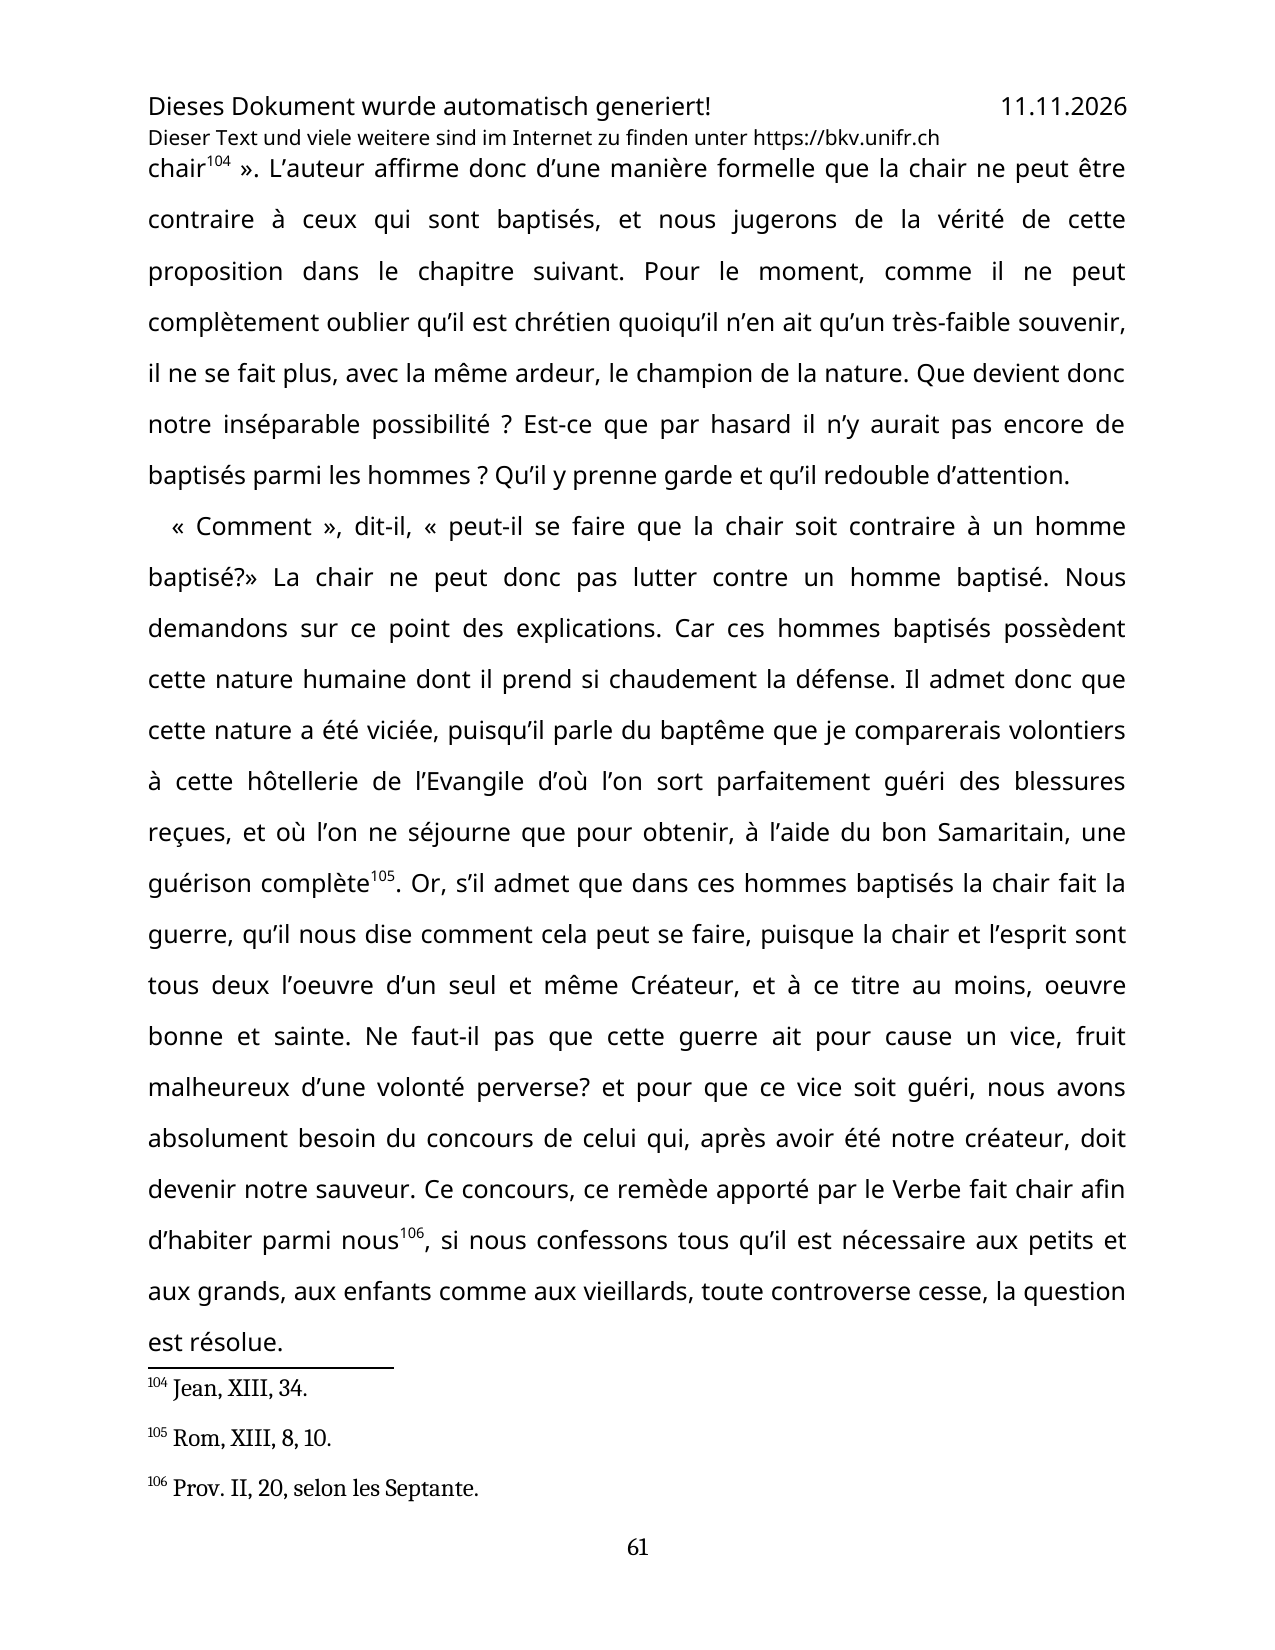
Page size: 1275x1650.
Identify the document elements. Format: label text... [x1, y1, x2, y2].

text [148, 151, 1127, 491]
text « Comment », dit-il, « peut-il se faire que la chair soit contraire à un homme baptisé?» La chair ne peut donc pas lutter contre un homme baptisé. Nous demandons sur ce point des explications. Car ces hommes baptisés possèdent cette nature humaine dont il prend si chaudement la défense. Il admet donc que cette nature a été viciée, puisqu’il parle du baptême que je comparerais volontiers à cette hôtellerie de l’Evangile d’où l’on sort parfaitement guéri des blessures reçues, et où l’on ne séjourne que pour obtenir, à l’aide du bon Samaritain, une guérison complète. Or, s’il admet que dans ces hommes baptisés la chair fait la guerre, qu’il nous dise comment cela peut se faire, puisque la chair et l’esprit sont tous deux l’oeuvre d’un seul et même Créateur, et à ce titre au moins, oeuvre bonne et sainte. Ne faut-il pas que cette guerre ait pour cause un vice, fruit malheureux d’une volonté perverse? et pour que ce vice soit guéri, nous avons absolument besoin du concours de celui qui, après avoir été notre créateur, doit devenir notre sauveur. Ce concours, ce remède apporté par le Verbe fait chair afin d’habiter parmi nous, si nous confessons tous qu’il est nécessaire aux petits et aux grands, aux enfants comme aux vieillards, toute controverse cesse, la question est résolue. [148, 508, 1127, 1359]
